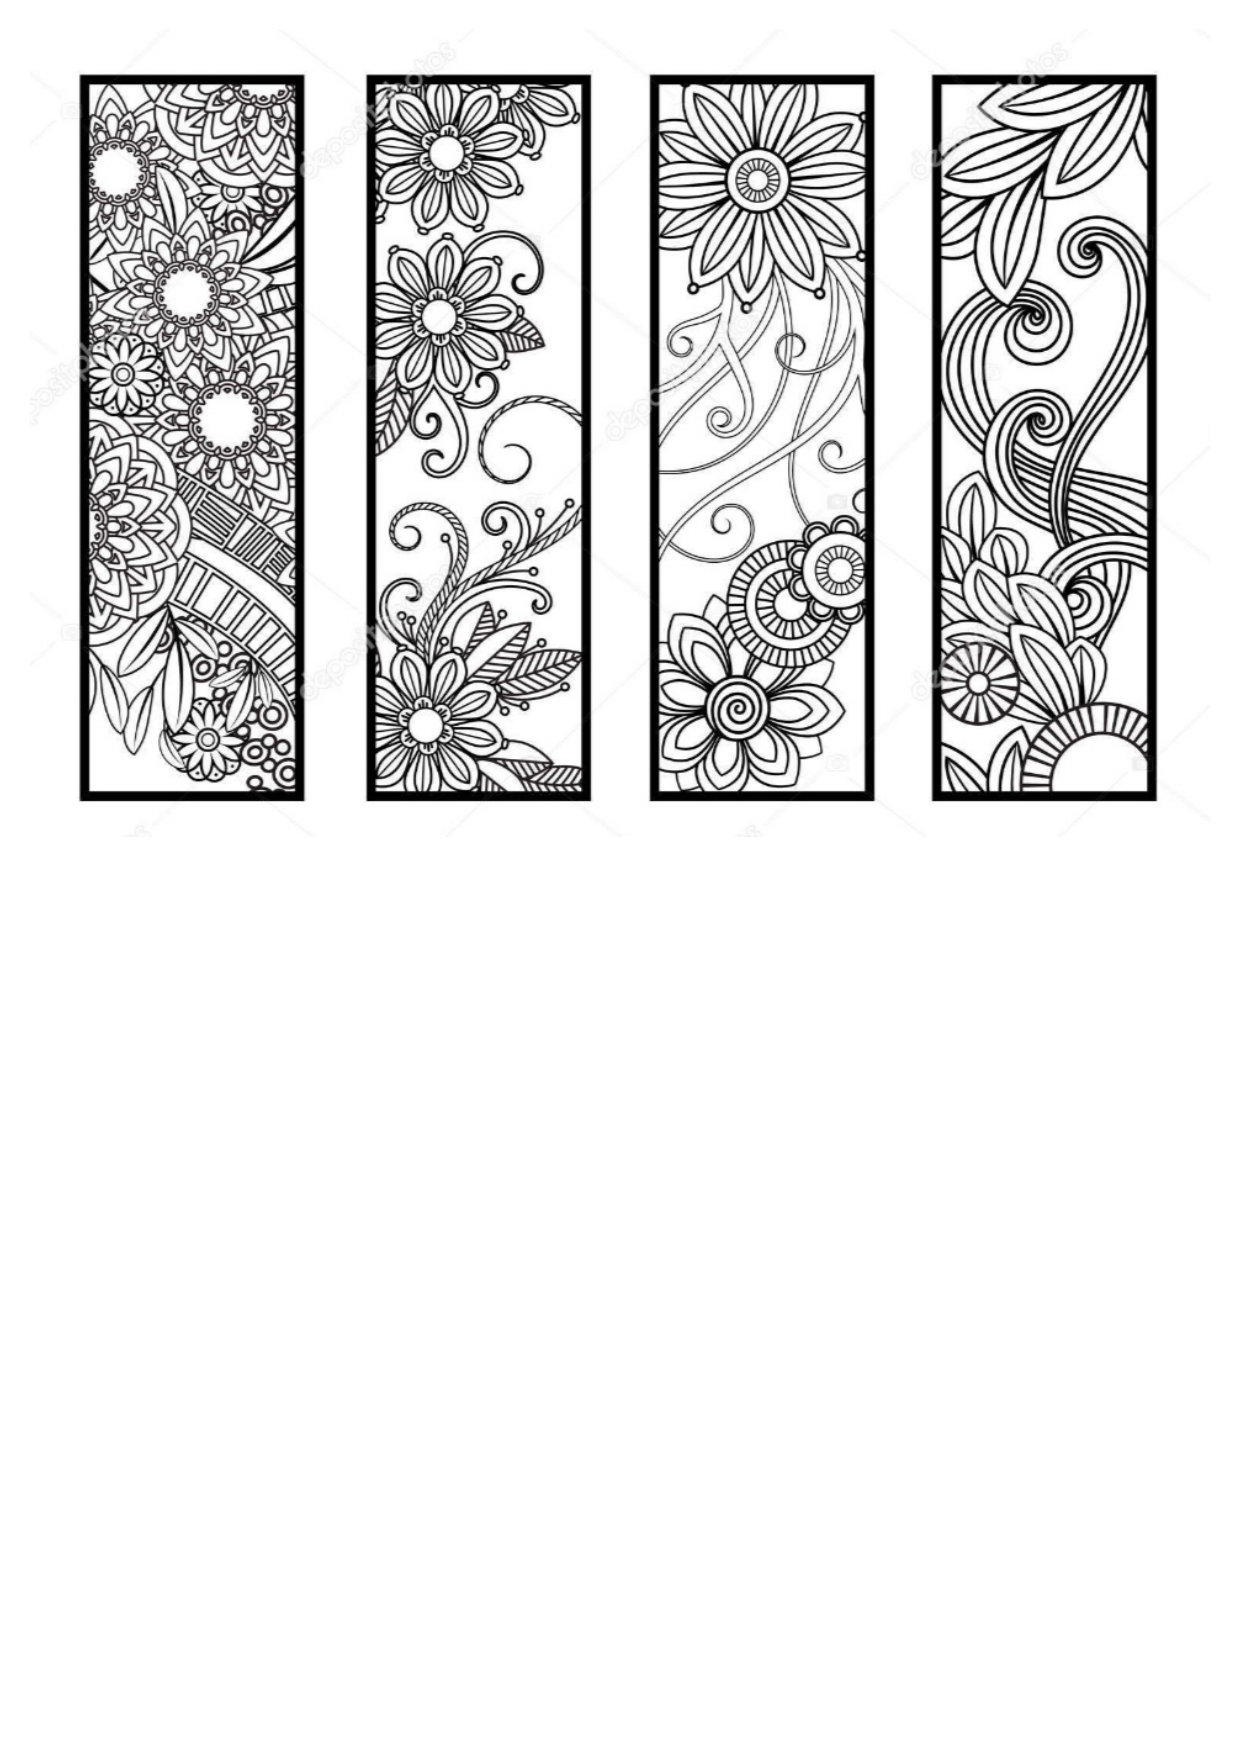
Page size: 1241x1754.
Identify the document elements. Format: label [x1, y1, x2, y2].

picture [29, 29, 1211, 837]
